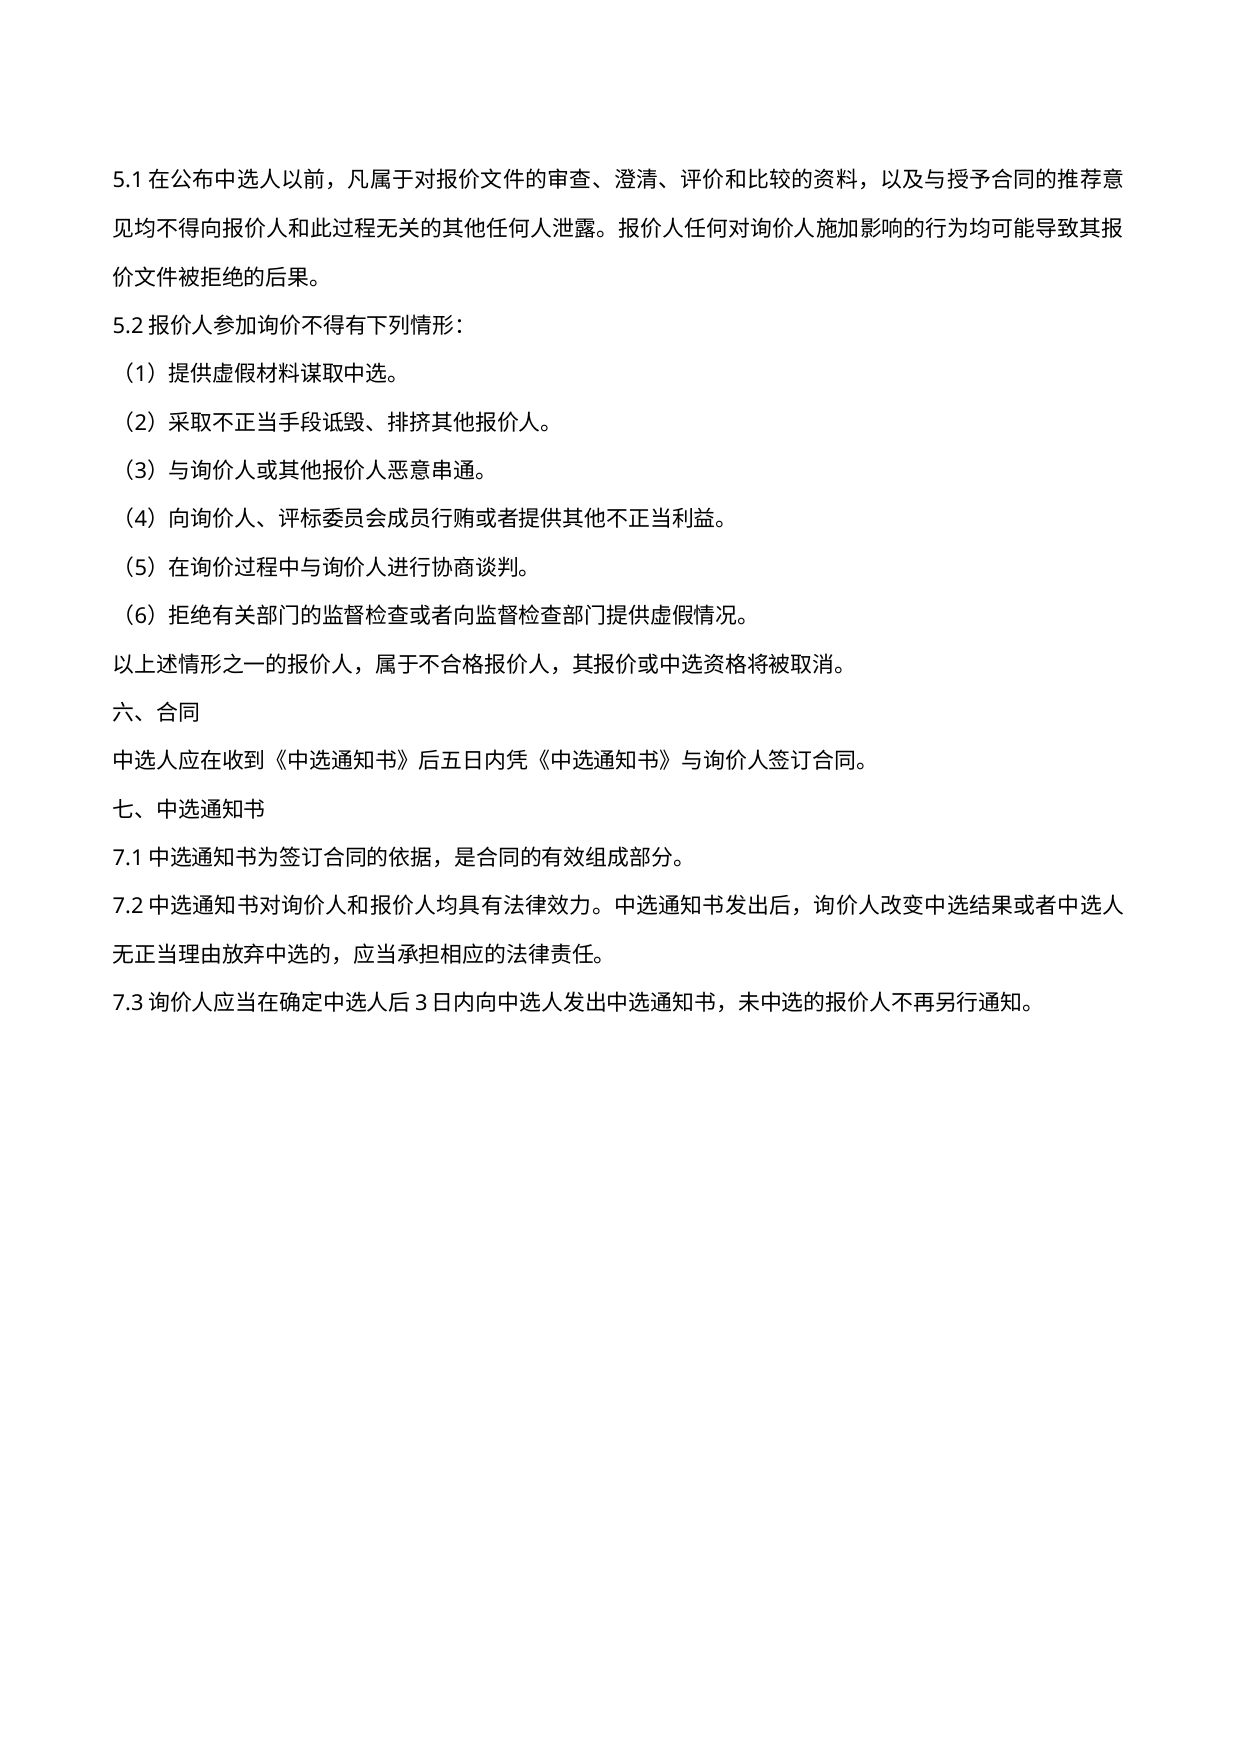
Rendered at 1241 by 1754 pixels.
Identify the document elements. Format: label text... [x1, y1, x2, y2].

text （3）与询价人或其他报价人恶意串通。 [112, 453, 1128, 485]
text （6）拒绝有关部门的监督检查或者向监督检查部门提供虚假情况。 [112, 598, 1128, 630]
text 7.3询价人应当在确定中选人后3日内向中选人发出中选通知书，未中选的报价人不再另行通知。 [112, 985, 1128, 1017]
text 七、中选通知书 [112, 791, 1128, 824]
text 中选人应在收到《中选通知书》后五日内凭《中选通知书》与询价人签订合同。 [112, 743, 1128, 775]
text 5.1在公布中选人以前，凡属于对报价文件的审查、澄清、评价和比较的资料，以及与授予合同的推荐意见均不得向报价人和此过程无关的其他任何人泄露。报价人任何对询价人施加影响的行为均可能导致其报价文件被拒绝的后果。 [112, 162, 1128, 292]
text 以上述情形之一的报价人，属于不合格报价人，其报价或中选资格将被取消。 [112, 646, 1128, 679]
text （1）提供虚假材料谋取中选。 [112, 356, 1128, 389]
text （5）在询价过程中与询价人进行协商谈判。 [112, 549, 1128, 582]
text 六、合同 [112, 694, 1128, 727]
text 5.2报价人参加询价不得有下列情形： [112, 308, 1128, 340]
text （4）向询价人、评标委员会成员行贿或者提供其他不正当利益。 [112, 501, 1128, 534]
text 7.2中选通知书对询价人和报价人均具有法律效力。中选通知书发出后，询价人改变中选结果或者中选人无正当理由放弃中选的，应当承担相应的法律责任。 [112, 888, 1128, 969]
text 7.1中选通知书为签订合同的依据，是合同的有效组成部分。 [112, 839, 1128, 872]
text （2）采取不正当手段诋毁、排挤其他报价人。 [112, 404, 1128, 437]
